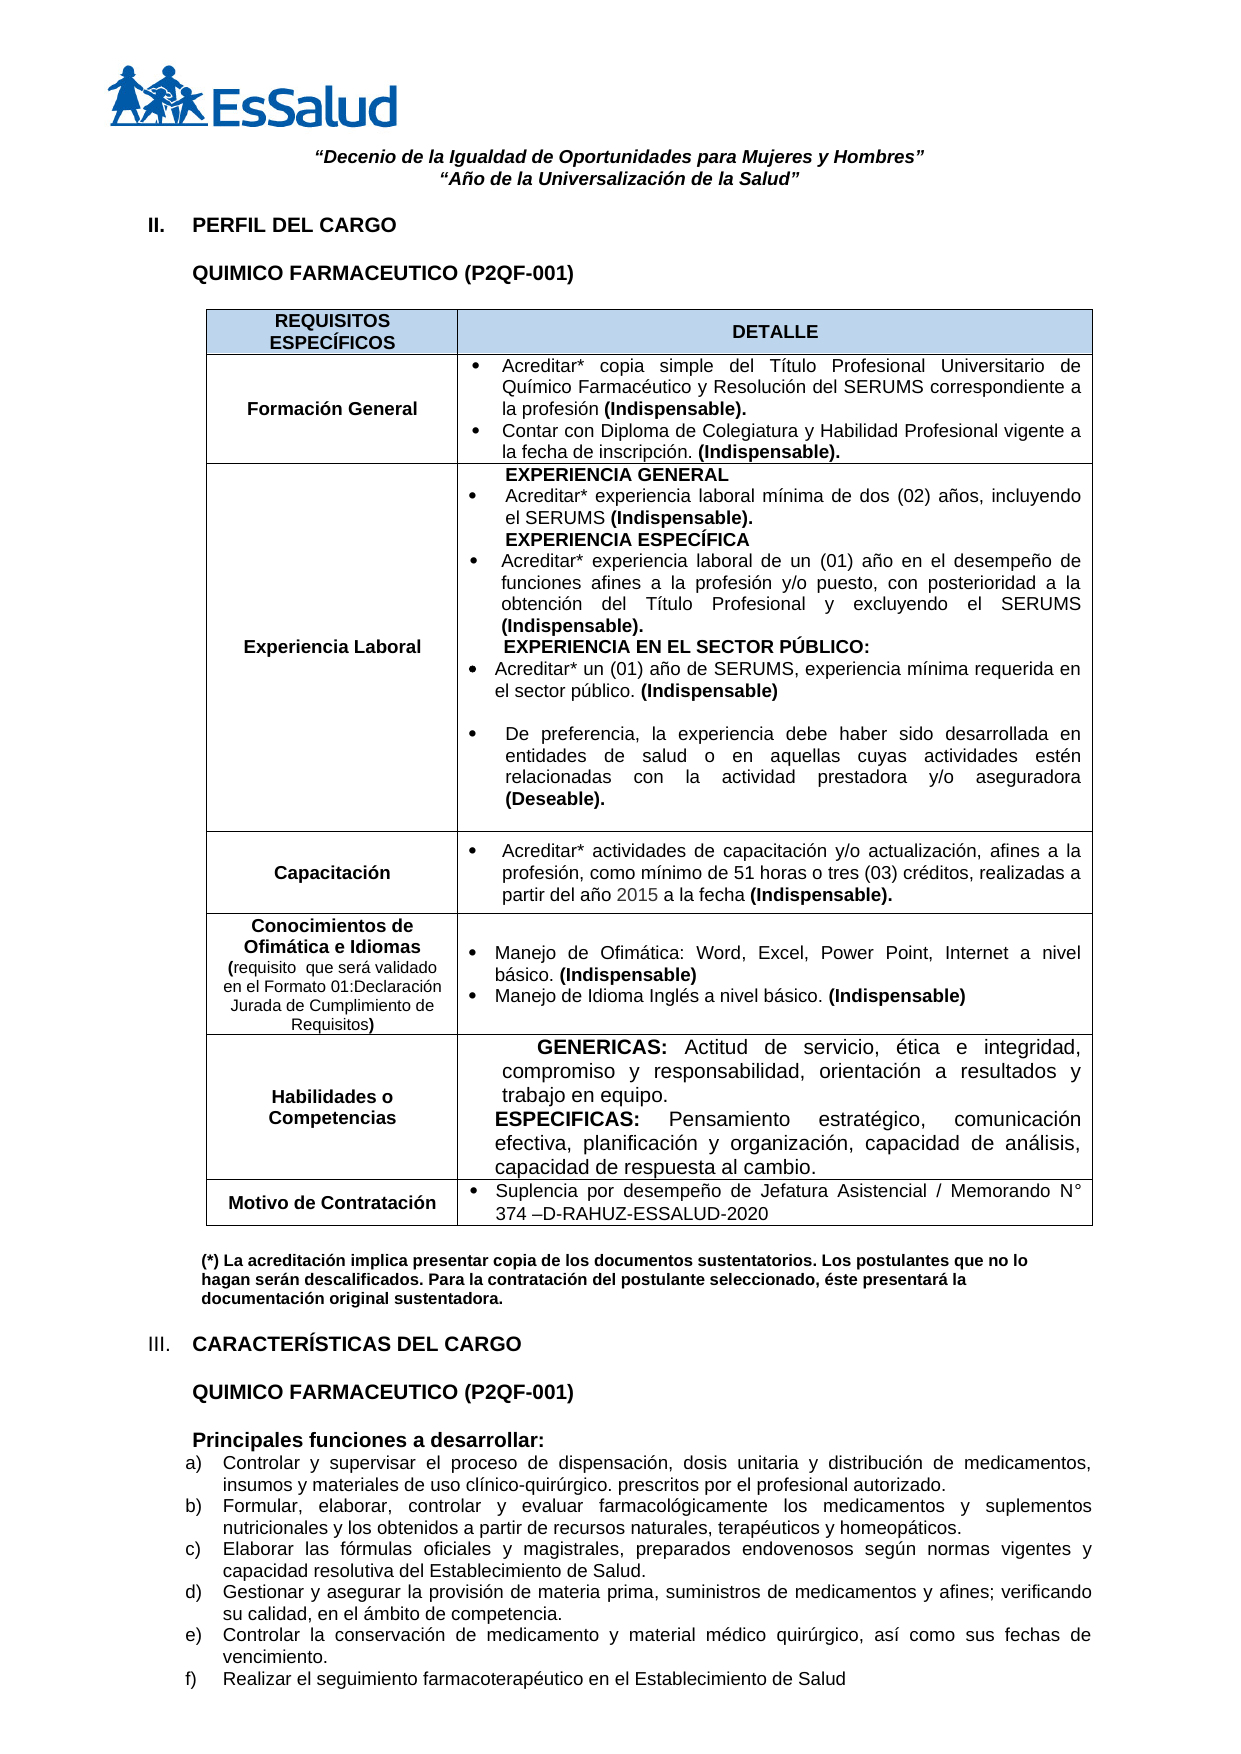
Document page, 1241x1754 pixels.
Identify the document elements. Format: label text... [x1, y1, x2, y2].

text documentación original sustentadora. [177, 1289, 1063, 1308]
table_cell Acreditar* actividades de capacitación y/o actualización, afines a la profesión, como mínimo de 51 horas o tres (03) créditos, realizadas a partir del año 2015 a la fecha (Indispensable). [458, 832, 1092, 913]
list Controlar la conservación de medicamento y material médico quirúrgico, así como sus fechas de vencimiento. [185, 1624, 1092, 1667]
table_cell Experiencia Laboral [207, 464, 457, 831]
text hagan serán descalificados. Para la contratación del postulante seleccionado, éste presentará la [177, 1270, 1063, 1289]
list CARACTERÍSTICAS DEL CARGO [148, 1332, 1092, 1356]
list Gestionar y asegurar la provisión de materia prima, suministros de medicamentos y afines; verificando su calidad, en el ámbito de competencia. [185, 1581, 1092, 1624]
picture [82, 33, 426, 157]
table_cell Capacitación [207, 832, 457, 913]
table_cell Conocimientos de Ofimática e Idiomas (requisito que será validado en el Formato 01:Declaración Jurada de Cumplimiento de Requisitos) [207, 914, 457, 1034]
list Elaborar las fórmulas oficiales y magistrales, preparados endovenosos según normas vigentes y capacidad resolutiva del Establecimiento de Salud. [185, 1538, 1092, 1581]
table_cell Manejo de Ofimática: Word, Excel, Power Point, Internet a nivel básico. (Indispensable) Manejo de Idioma Inglés a nivel básico. (Indispensable) [458, 914, 1092, 1034]
text QUIMICO FARMACEUTICO (P2QF-001) [192, 1380, 1092, 1404]
table_header DETALLE [458, 310, 1092, 353]
table_cell Formación General [207, 355, 457, 463]
table_cell Suplencia por desempeño de Jefatura Asistencial / Memorando N° 374 –D-RAHUZ-ESSALUD-2020 [458, 1180, 1092, 1225]
list PERFIL DEL CARGO [148, 213, 1092, 237]
table_cell EXPERIENCIA GENERAL Acreditar* experiencia laboral mínima de dos (02) años, incluyendo el SERUMS (Indispensable). EXPERIENCIA ESPECÍFICA Acreditar* experiencia laboral de un (01) año en el desempeño de funciones afines a la profesión y/o puesto, con posterioridad a la obtención del Título Profesional y excluyendo el SERUMS (Indispensable). EXPERIENCIA EN EL SECTOR PÚBLICO: Acreditar* un (01) año de SERUMS, experiencia mínima requerida en el sector público. (Indispensable) De preferencia, la experiencia debe haber sido desarrollada en entidades de salud o en aquellas cuyas actividades estén relacionadas con la actividad prestadora y/o aseguradora (Deseable). [458, 464, 1092, 831]
table_cell GENERICAS: Actitud de servicio, ética e integridad, compromiso y responsabilidad, orientación a resultados y trabajo en equipo. ESPECIFICAS: Pensamiento estratégico, comunicación efectiva, planificación y organización, capacidad de análisis, capacidad de respuesta al cambio. [458, 1035, 1092, 1179]
table_cell Acreditar* copia simple del Título Profesional Universitario de Químico Farmacéutico y Resolución del SERUMS correspondiente a la profesión (Indispensable). Contar con Diploma de Colegiatura y Habilidad Profesional vigente a la fecha de inscripción. (Indispensable). [458, 355, 1092, 463]
table_header REQUISITOS ESPECÍFICOS [207, 310, 457, 353]
text (*) La acreditación implica presentar copia de los documentos sustentatorios. Los postulantes que no lo [177, 1251, 1063, 1270]
text QUIMICO FARMACEUTICO (P2QF-001) [192, 261, 1092, 285]
text Principales funciones a desarrollar: [192, 1428, 1092, 1452]
list Formular, elaborar, controlar y evaluar farmacológicamente los medicamentos y suplementos nutricionales y los obtenidos a partir de recursos naturales, terapéuticos y homeopáticos. [185, 1495, 1092, 1538]
table_cell Habilidades o Competencias [207, 1035, 457, 1179]
list Realizar el seguimiento farmacoterapéutico en el Establecimiento de Salud [185, 1667, 1092, 1689]
list Controlar y supervisar el proceso de dispensación, dosis unitaria y distribución de medicamentos, insumos y materiales de uso clínico-quirúrgico. prescritos por el profesional autorizado. [185, 1452, 1092, 1495]
table_cell Motivo de Contratación [207, 1180, 457, 1225]
